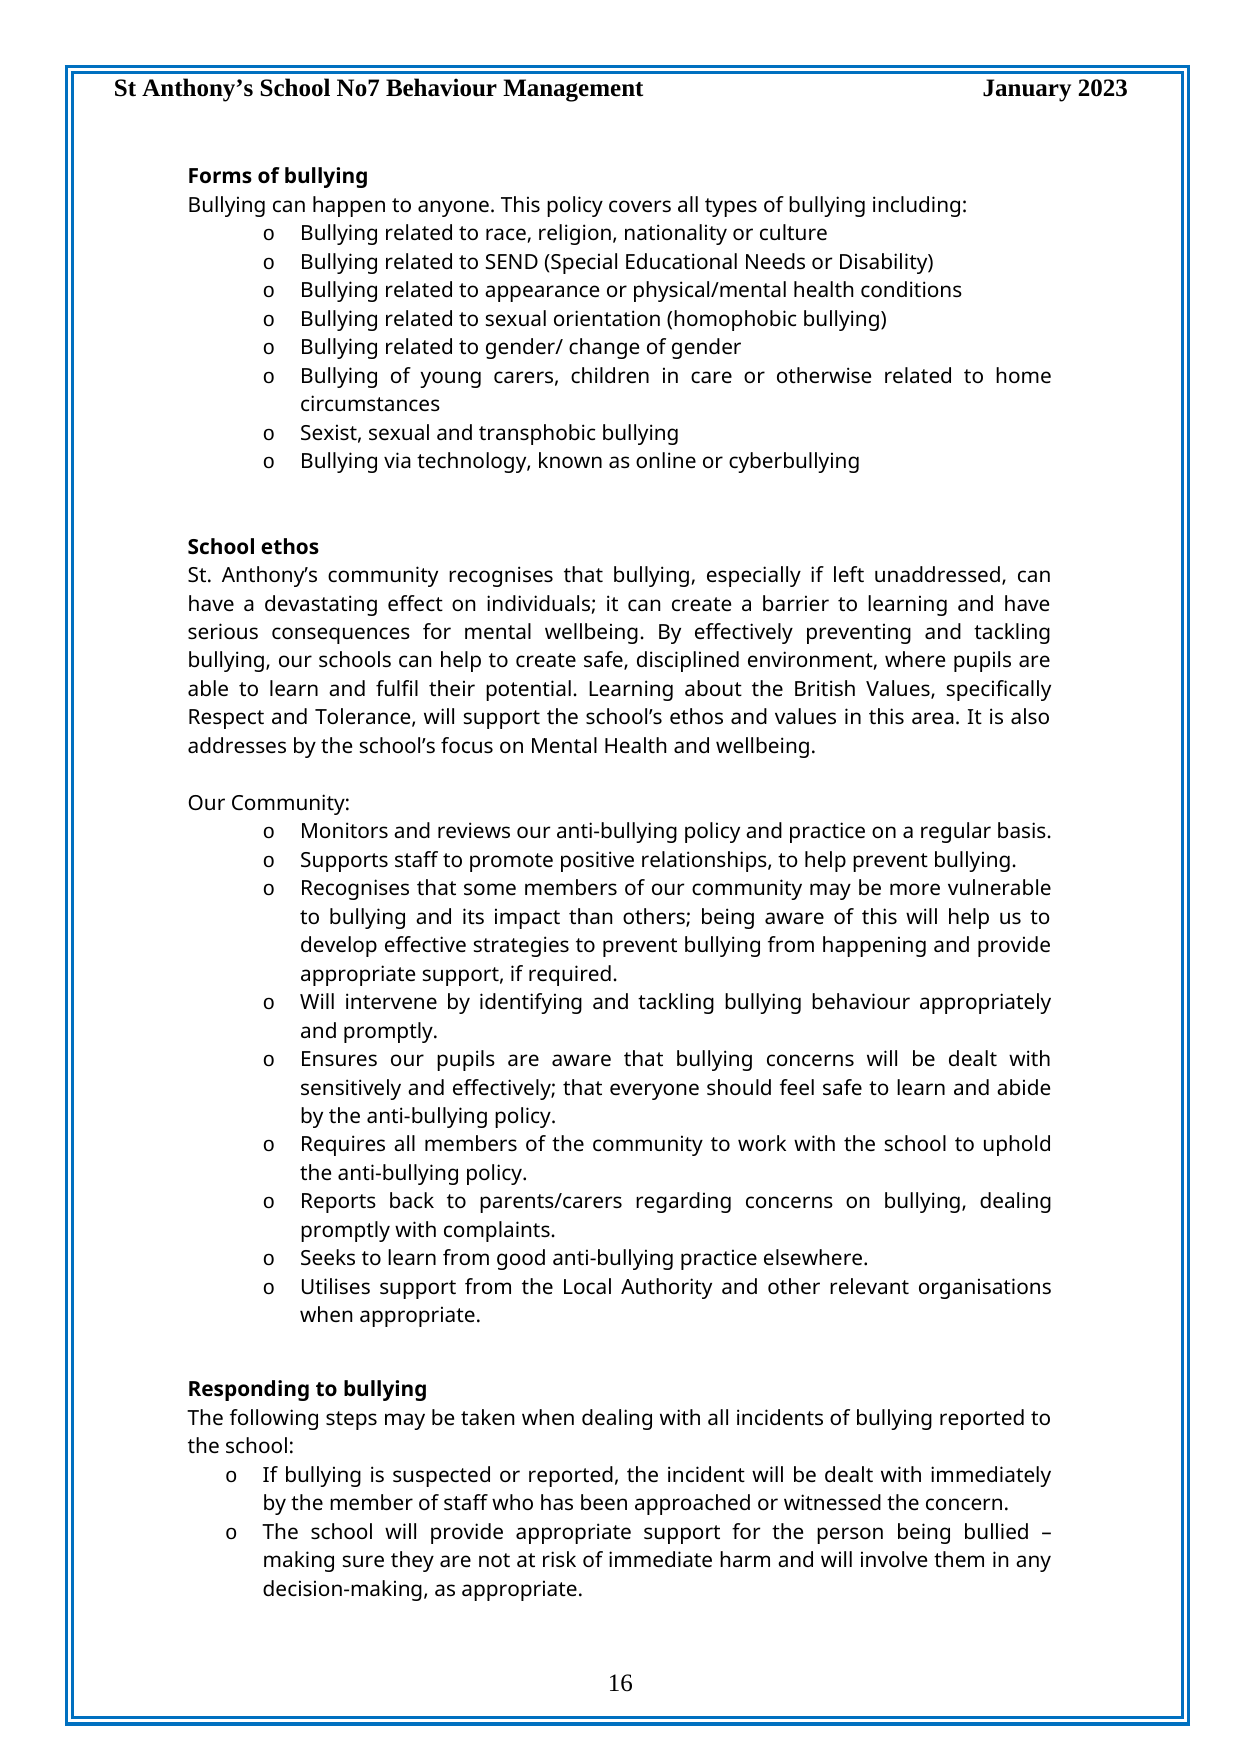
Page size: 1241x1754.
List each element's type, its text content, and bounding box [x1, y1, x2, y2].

list Recognises that some members of our community may be more vulnerable to bullying and its impact than others; being aware of this will help us to develop effective strategies to prevent bullying from happening and provide appropriate support, if required. [262, 873, 1053, 987]
list Sexist, sexual and transphobic bullying [262, 418, 1053, 446]
list Bullying via technology, known as online or cyberbullying [262, 446, 1053, 475]
list Reports back to parents/carers regarding concerns on bullying, dealing promptly with complaints. [262, 1187, 1053, 1243]
list Bullying related to sexual orientation (homophobic bullying) [262, 304, 1053, 332]
list Will intervene by identifying and tackling bullying behaviour appropriately and promptly. [262, 987, 1053, 1044]
list Bullying of young carers, children in care or otherwise related to home circumstances [262, 361, 1053, 418]
list Ensures our pupils are aware that bullying concerns will be dealt with sensitively and effectively; that everyone should feel safe to learn and abide by the anti-bullying policy. [262, 1044, 1053, 1129]
list The school will provide appropriate support for the person being bullied – making sure they are not at risk of immediate harm and will involve them in any decision-making, as appropriate. [225, 1517, 1053, 1602]
list If bullying is suspected or reported, the incident will be dealt with immediately by the member of staff who has been approached or witnessed the concern. [225, 1460, 1053, 1517]
text St. Anthony’s community recognises that bullying, especially if left unaddressed, can have a devastating effect on individuals; it can create a barrier to learning and have serious consequences for mental wellbeing. By effectively preventing and tackling bullying, our schools can help to create safe, disciplined environment, where pupils are able to learn and fulfil their potential. Learning about the British Values, specifically Respect and Tolerance, will support the school’s ethos and values in this area. It is also addresses by the school’s focus on Mental Health and wellbeing. [187, 560, 1053, 759]
list Bullying related to appearance or physical/mental health conditions [262, 275, 1053, 304]
list Bullying related to SEND (Special Educational Needs or Disability) [262, 247, 1053, 275]
text Bullying can happen to anyone. This policy covers all types of bullying including: [187, 190, 1053, 218]
text School ethos [187, 532, 1053, 560]
text The following steps may be taken when dealing with all incidents of bullying reported to the school: [187, 1403, 1053, 1460]
list Monitors and reviews our anti-bullying policy and practice on a regular basis. [262, 816, 1053, 845]
list Bullying related to race, religion, nationality or culture [262, 218, 1053, 247]
list Seeks to learn from good anti-bullying practice elsewhere. [262, 1243, 1053, 1272]
list Supports staff to promote positive relationships, to help prevent bullying. [262, 845, 1053, 873]
list Bullying related to gender/ change of gender [262, 332, 1053, 361]
text Our Community: [187, 788, 1053, 816]
list Utilises support from the Local Authority and other relevant organisations when appropriate. [262, 1272, 1053, 1329]
text Forms of bullying [187, 161, 1053, 190]
text Responding to bullying [187, 1374, 1053, 1403]
list Requires all members of the community to work with the school to uphold the anti-bullying policy. [262, 1129, 1053, 1187]
